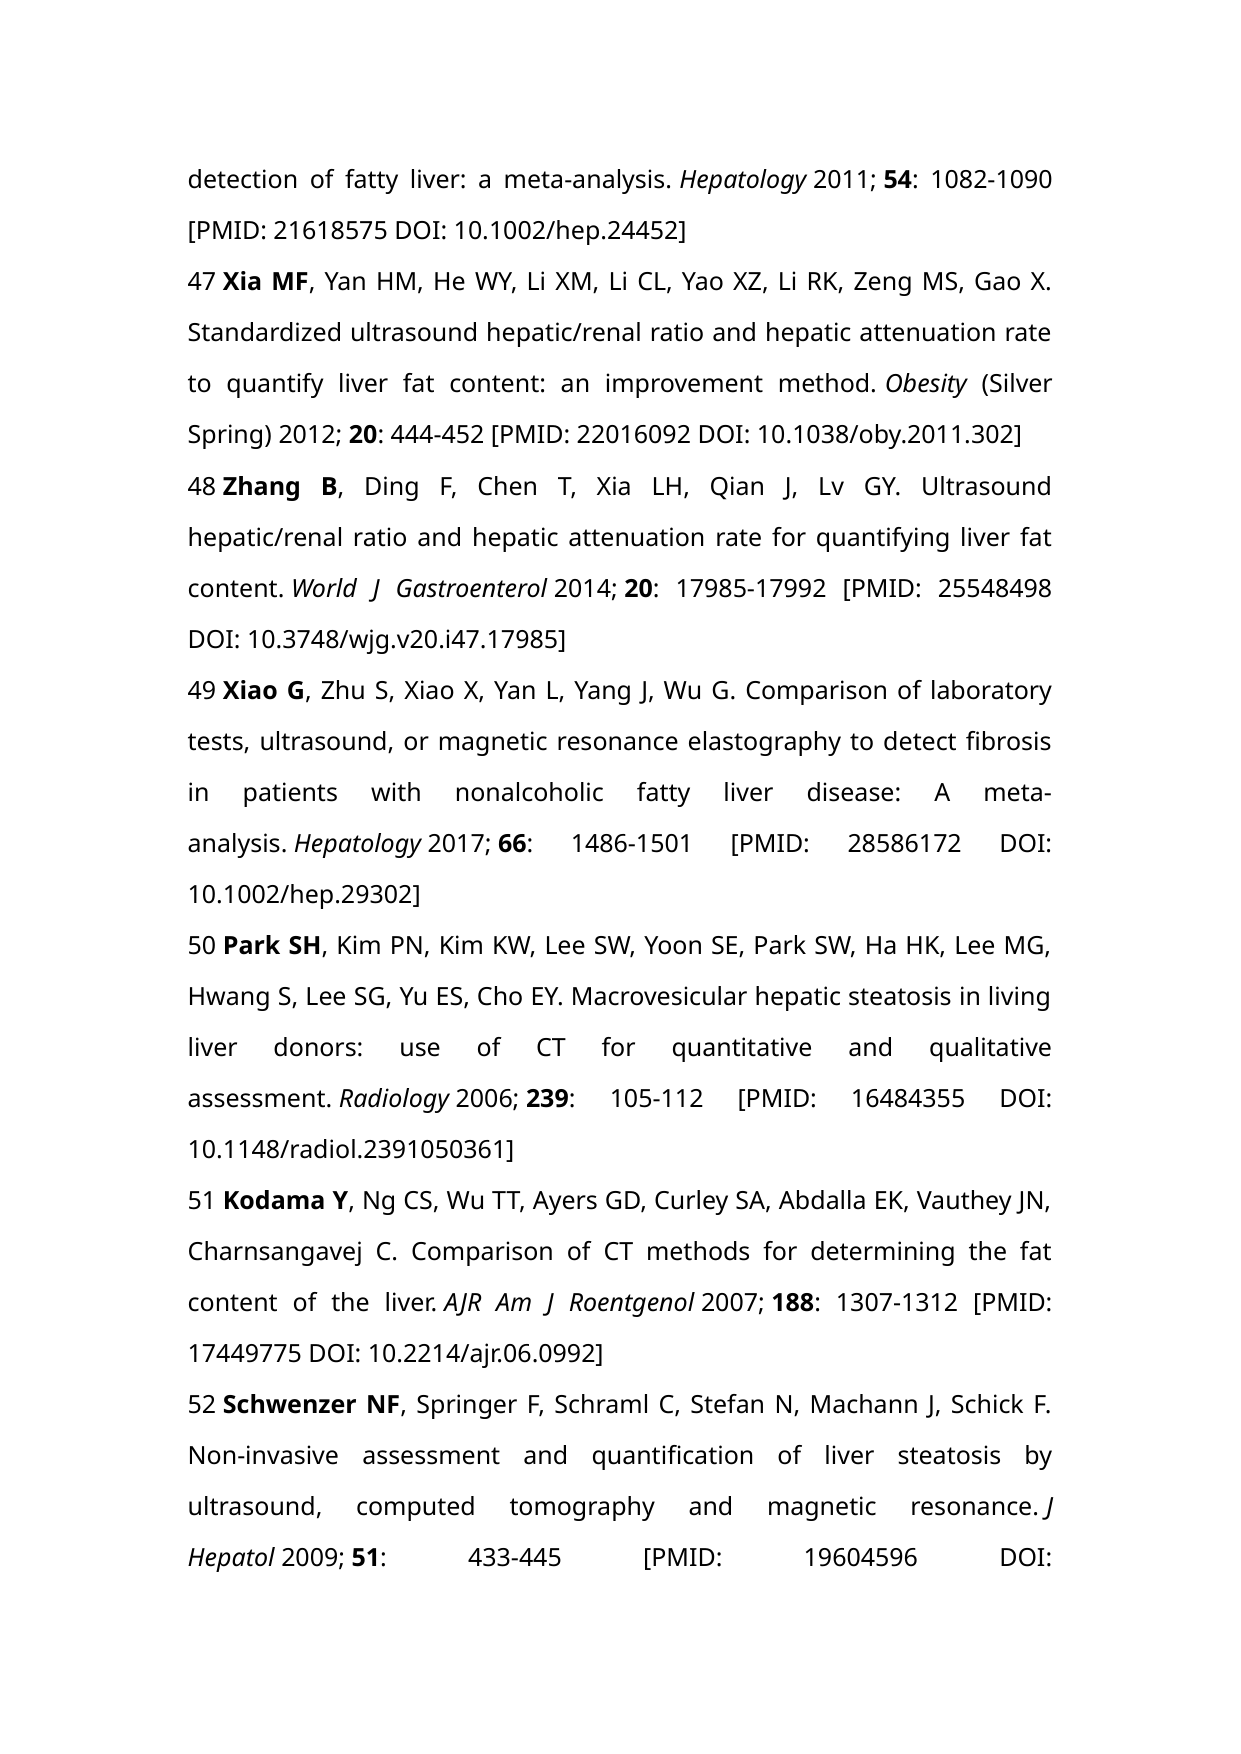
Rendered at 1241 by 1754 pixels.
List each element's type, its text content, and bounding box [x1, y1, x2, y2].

text 48 Zhang B, Ding F, Chen T, Xia LH, Qian J, Lv GY. Ultrasound hepatic/renal ratio and hepatic attenuation rate for quantifying liver fat content. World J Gastroenterol 2014; 20: 17985-17992 [PMID: 25548498 DOI: 10.3748/wjg.v20.i47.17985] [187, 468, 1053, 655]
text 49 Xiao G, Zhu S, Xiao X, Yan L, Yang J, Wu G. Comparison of laboratory tests, ultrasound, or magnetic resonance elastography to detect fibrosis in patients with nonalcoholic fatty liver disease: A meta-analysis. Hepatology 2017; 66: 1486-1501 [PMID: 28586172 DOI: 10.1002/hep.29302] [187, 672, 1053, 911]
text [187, 1387, 1053, 1574]
text 51 Kodama Y, Ng CS, Wu TT, Ayers GD, Curley SA, Abdalla EK, Vauthey JN, Charnsangavej C. Comparison of CT methods for determining the fat content of the liver. AJR Am J Roentgenol 2007; 188: 1307-1312 [PMID: 17449775 DOI: 10.2214/ajr.06.0992] [187, 1183, 1053, 1370]
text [187, 162, 1053, 247]
text 47 Xia MF, Yan HM, He WY, Li XM, Li CL, Yao XZ, Li RK, Zeng MS, Gao X. Standardized ultrasound hepatic/renal ratio and hepatic attenuation rate to quantify liver fat content: an improvement method. Obesity (Silver Spring) 2012; 20: 444-452 [PMID: 22016092 DOI: 10.1038/oby.2011.302] [187, 264, 1053, 451]
text 50 Park SH, Kim PN, Kim KW, Lee SW, Yoon SE, Park SW, Ha HK, Lee MG, Hwang S, Lee SG, Yu ES, Cho EY. Macrovesicular hepatic steatosis in living liver donors: use of CT for quantitative and qualitative assessment. Radiology 2006; 239: 105-112 [PMID: 16484355 DOI: 10.1148/radiol.2391050361] [187, 928, 1053, 1166]
